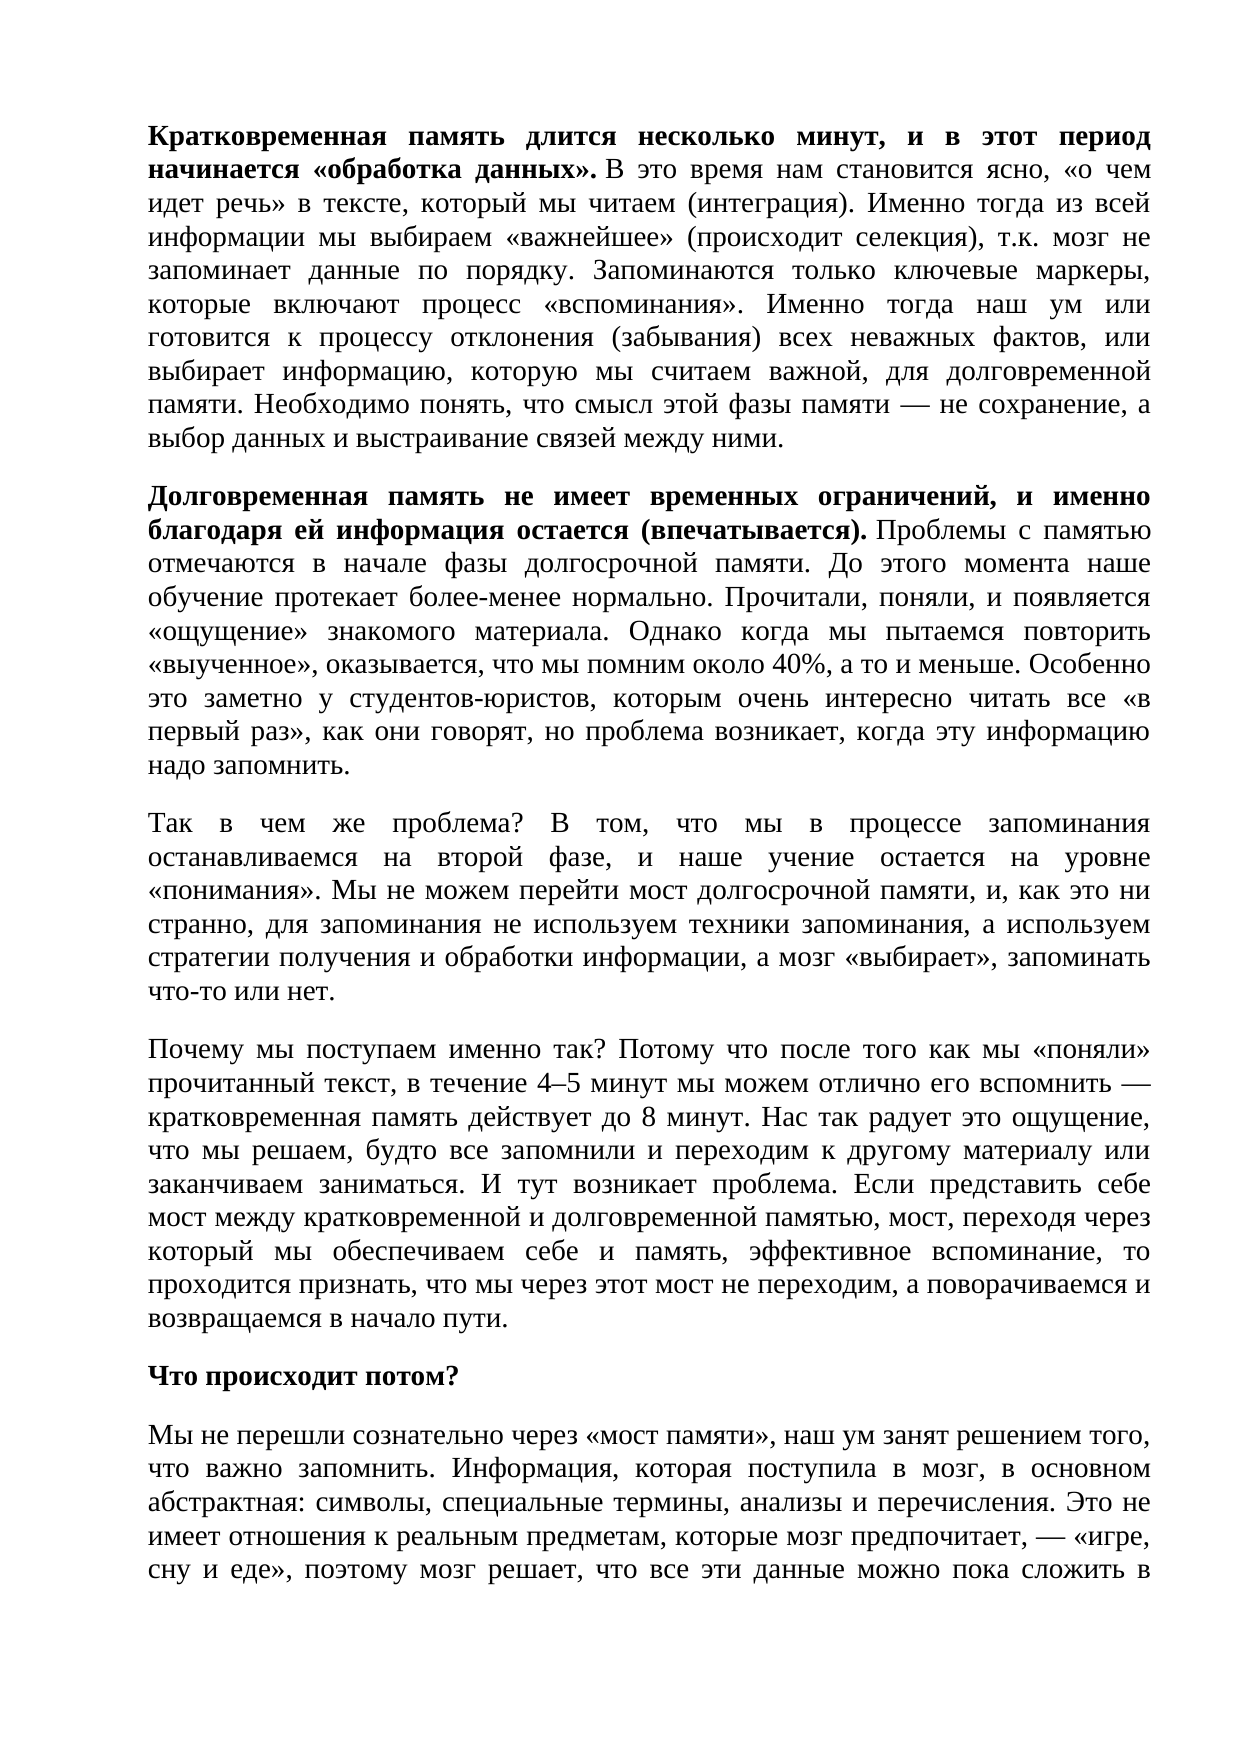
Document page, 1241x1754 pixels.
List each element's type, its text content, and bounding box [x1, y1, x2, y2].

text Долговременная память не имеет временных ограничений, и именно благодаря ей информация остается (впечатывается). Проблемы с памятью отмечаются в начале фазы долгосрочной памяти. До этого момента наше обучение протекает более-менее нормально. Прочитали, поняли, и появляется «ощущение» знакомого материала. Однако когда мы пытаемся повторить «выученное», оказывается, что мы помним около 40%, а то и меньше. Особенно это заметно у студентов-юристов, которым очень интересно читать все «в первый раз», как они говорят, но проблема возникает, когда эту информацию надо запомнить. [148, 478, 1152, 780]
text Что происходит потом? [148, 1358, 1152, 1392]
text Кратковременная память длится несколько минут, и в этот период начинается «обработка данных». В это время нам становится ясно, «о чем идет речь» в тексте, который мы читаем (интеграция). Именно тогда из всей информации мы выбираем «важнейшее» (происходит селекция), т.к. мозг не запоминает данные по порядку. Запоминаются только ключевые маркеры, которые включают процесс «вспоминания». Именно тогда наш ум или готовится к процессу отклонения (забывания) всех неважных фактов, или выбирает информацию, которую мы считаем важной, для долговременной памяти. Необходимо понять, что смысл этой фазы памяти — не сохранение, а выбор данных и выстраивание связей между ними. [148, 118, 1152, 453]
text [148, 1417, 1152, 1585]
text Почему мы поступаем именно так? Потому что после того как мы «поняли» прочитанный текст, в течение 4–5 минут мы можем отлично его вспомнить — кратковременная память действует до 8 минут. Нас так радует это ощущение, что мы решаем, будто все запомнили и переходим к другому материалу или заканчиваем заниматься. И тут возникает проблема. Если представить себе мост между кратковременной и долговременной памятью, мост, переходя через который мы обеспечиваем себе и память, эффективное вспоминание, то проходится признать, что мы через этот мост не переходим, а поворачиваемся и возвращаемся в начало пути. [148, 1032, 1152, 1333]
text Так в чем же проблема? В том, что мы в процессе запоминания останавливаемся на второй фазе, и наше учение остается на уровне «понимания». Мы не можем перейти мост долгосрочной памяти, и, как это ни странно, для запоминания не используем техники запоминания, а используем стратегии получения и обработки информации, а мозг «выбирает», запоминать что-то или нет. [148, 805, 1152, 1007]
